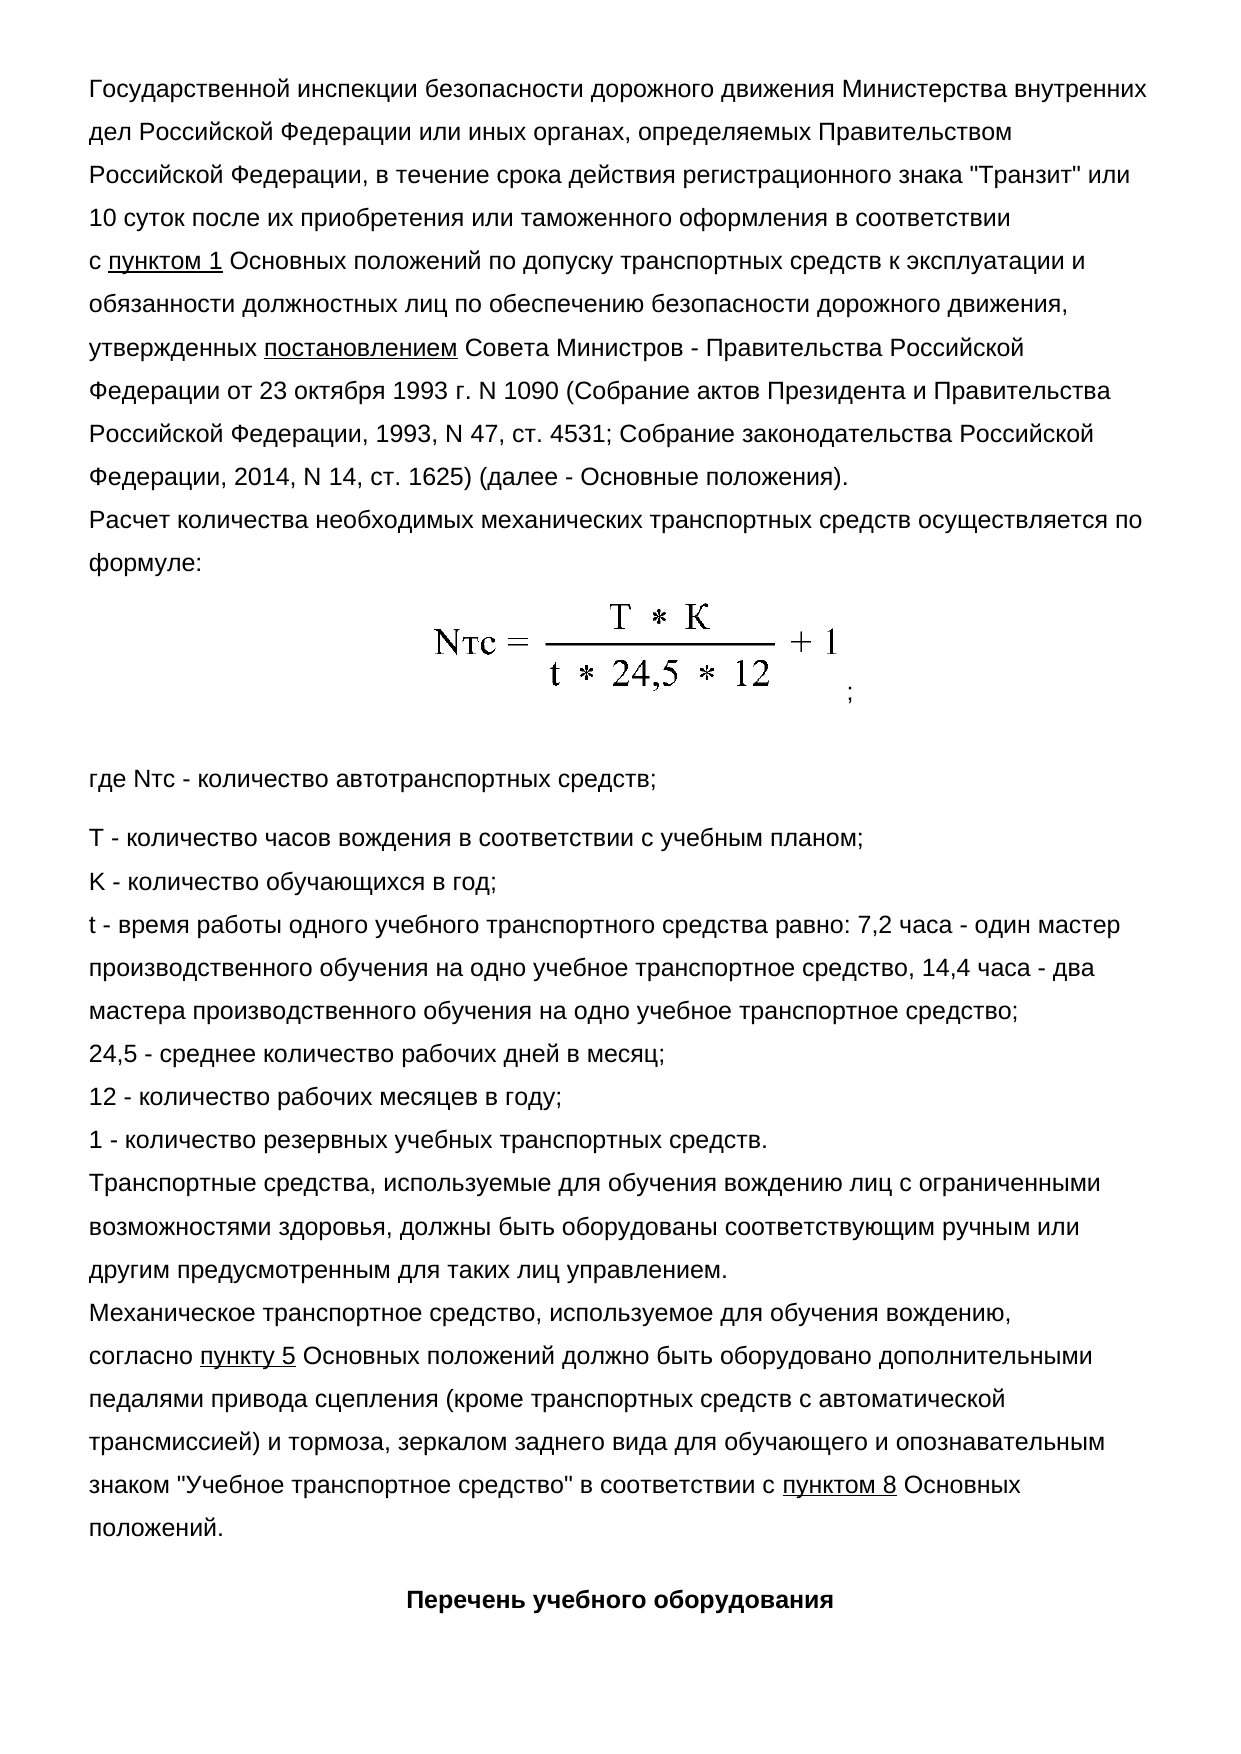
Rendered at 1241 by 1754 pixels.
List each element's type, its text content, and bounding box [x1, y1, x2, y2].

text 1 - количество резервных учебных транспортных средств. [89, 1125, 1152, 1154]
text Перечень учебного оборудования [89, 1585, 1152, 1614]
text K - количество обучающихся в год; [89, 866, 1152, 895]
text Механическое транспортное средство, используемое для обучения вождению, согласно пункту 5 Основных положений должно быть оборудовано дополнительными педалями привода сцепления (кроме транспортных средств с автоматической трансмиссией) и тормоза, зеркалом заднего вида для обучающего и опознавательным знаком "Учебное транспортное средство" в соответствии с пунктом 8 Основных положений. [89, 1298, 1152, 1542]
picture [427, 591, 847, 701]
text 24,5 - среднее количество рабочих дней в месяц; [89, 1039, 1152, 1068]
text Транспортные средства, используемые для обучения вождению лиц с ограниченными возможностями здоровья, должны быть оборудованы соответствующим ручным или другим предусмотренным для таких лиц управлением. [89, 1168, 1152, 1283]
text T - количество часов вождения в соответствии с учебным планом; [89, 823, 1152, 852]
text где Nтс - количество автотранспортных средств; [89, 720, 1152, 792]
text 12 - количество рабочих месяцев в году; [89, 1082, 1152, 1111]
text Расчет количества необходимых механических транспортных средств осуществляется по формуле: [89, 505, 1152, 577]
text t - время работы одного учебного транспортного средства равно: 7,2 часа - один мастер производственного обучения на одно учебное транспортное средство, 14,4 часа - два мастера производственного обучения на одно учебное транспортное средство; [89, 909, 1152, 1024]
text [89, 74, 1152, 491]
